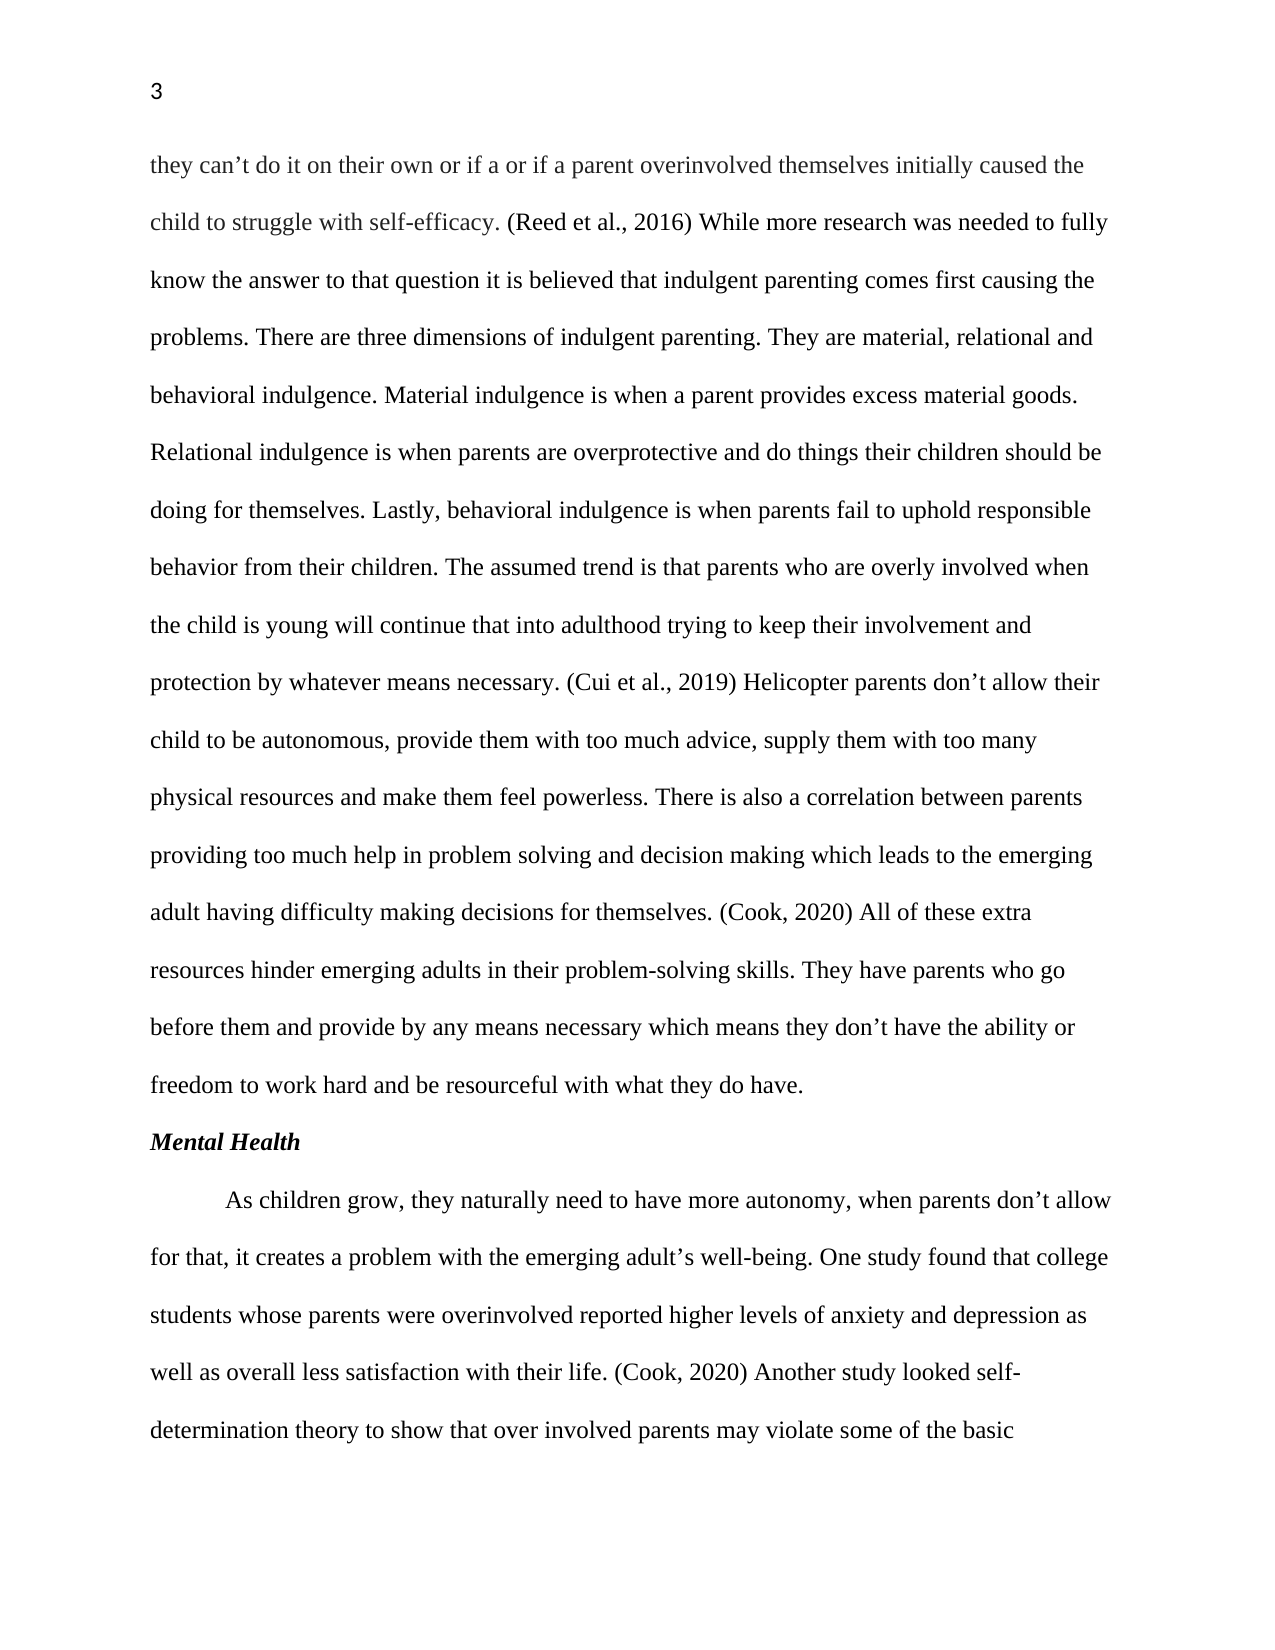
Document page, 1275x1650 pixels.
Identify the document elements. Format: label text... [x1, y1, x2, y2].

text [150, 150, 1125, 1099]
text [150, 1185, 1125, 1444]
text Mental Health [150, 1127, 1125, 1156]
